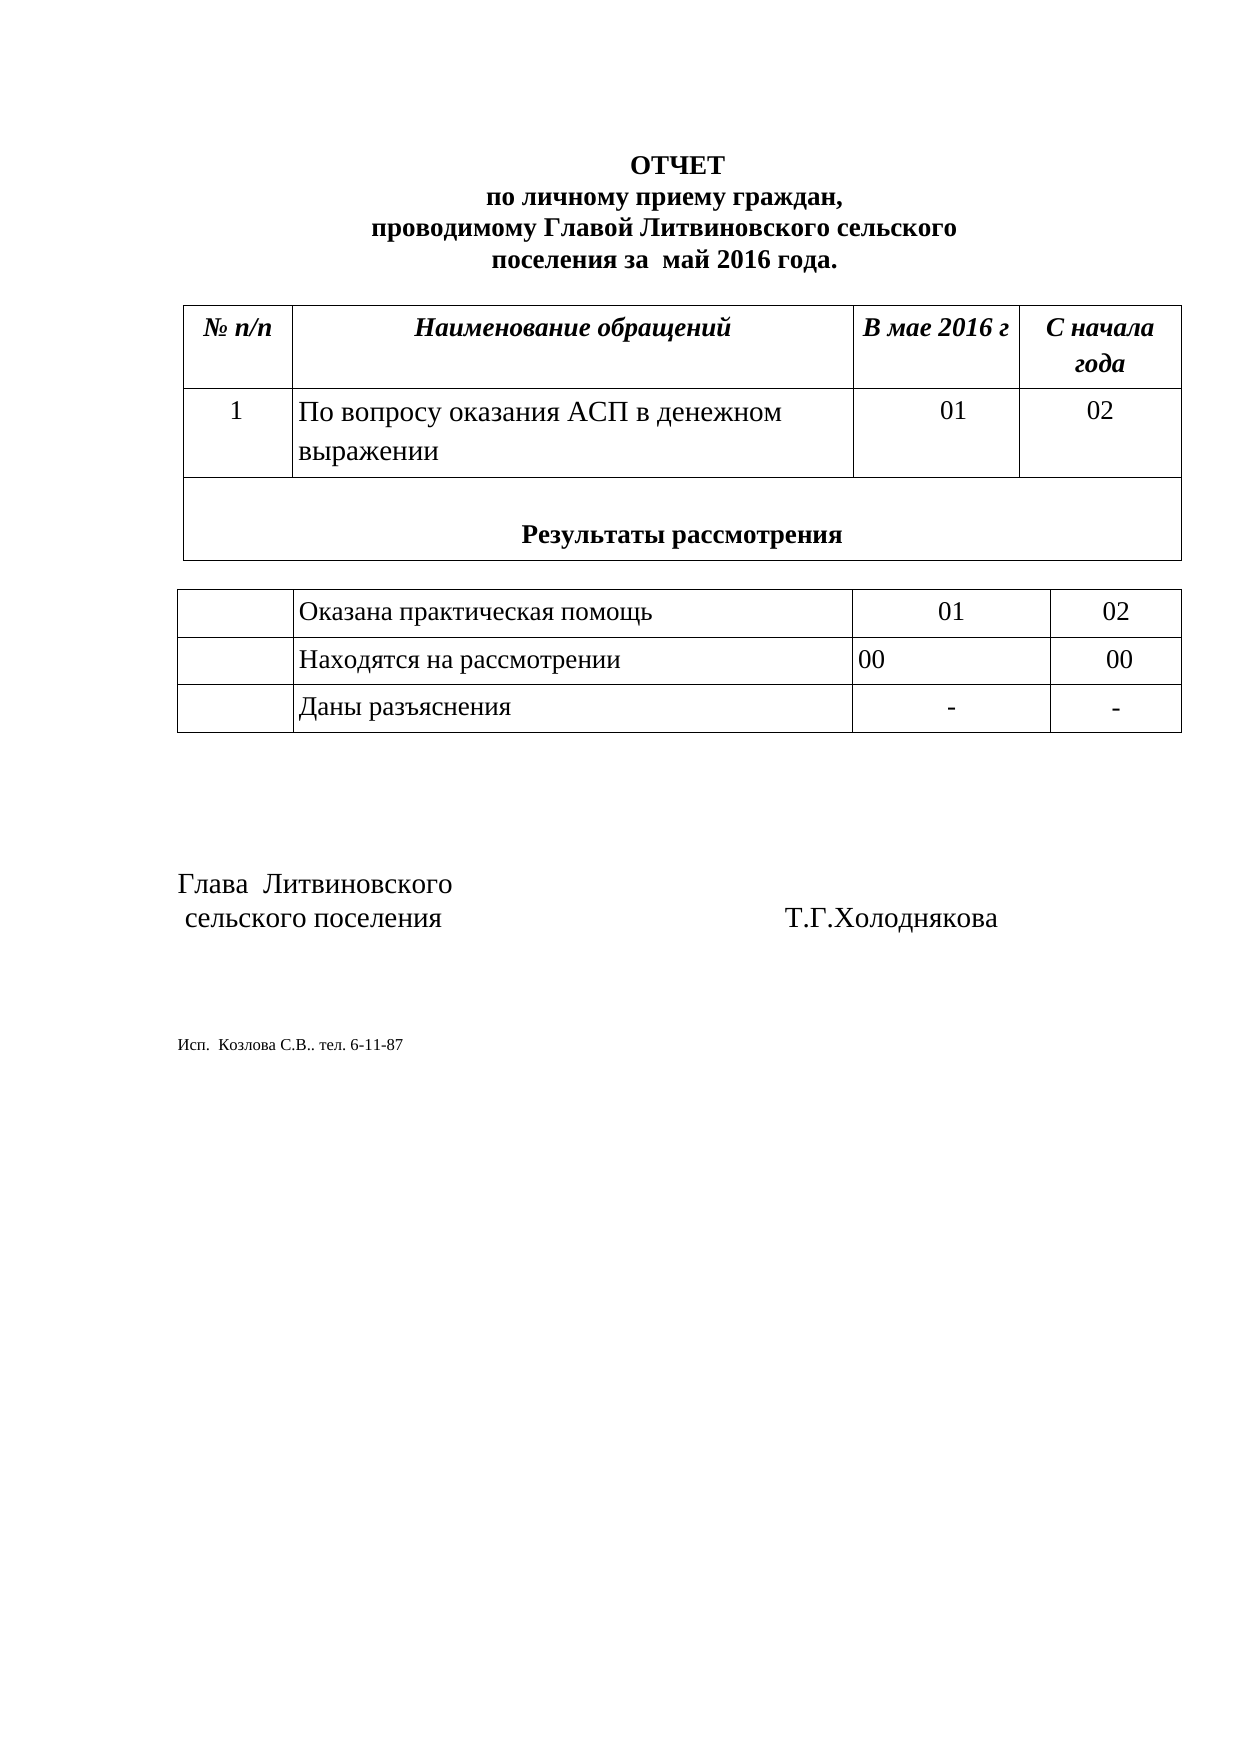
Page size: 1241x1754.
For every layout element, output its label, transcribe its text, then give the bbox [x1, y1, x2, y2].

table_header 01 [853, 590, 1050, 637]
table_header С начала года [1020, 306, 1181, 388]
table_cell [178, 685, 293, 732]
table_cell 02 [1020, 389, 1181, 476]
table_cell 01 [854, 389, 1019, 476]
table_header Оказана практическая помощь [294, 590, 852, 637]
table_cell Даны разъяснения [294, 685, 852, 732]
text сельского поселения Т.Г.Холоднякова [177, 900, 1152, 934]
table_cell - [853, 685, 1050, 732]
table_cell Находятся на рассмотрении [294, 638, 852, 684]
table_header 02 [1051, 590, 1181, 637]
table_cell - [1051, 685, 1181, 732]
table_cell Результаты рассмотрения [184, 478, 1181, 559]
text поселения за май 2016 года. [177, 243, 1152, 274]
table_cell [178, 638, 293, 684]
table_cell По вопросу оказания АСП в денежном выражении [293, 389, 853, 476]
table_header № п/п [184, 306, 292, 388]
text проводимому Главой Литвиновского сельского [177, 212, 1152, 243]
table_header Наименование обращений [293, 306, 853, 388]
text ОТЧЕТ [177, 149, 1152, 180]
table_cell 00 [1051, 638, 1181, 684]
table_header [178, 590, 293, 637]
text по личному приему граждан, [177, 180, 1152, 212]
table_cell 00 [853, 638, 1050, 684]
table_header В мае 2016 г [854, 306, 1019, 388]
text Исп. Козлова С.В.. тел. 6-11-87 [177, 1034, 1152, 1053]
text Глава Литвиновского [177, 867, 1152, 900]
table_cell 1 [184, 389, 292, 476]
